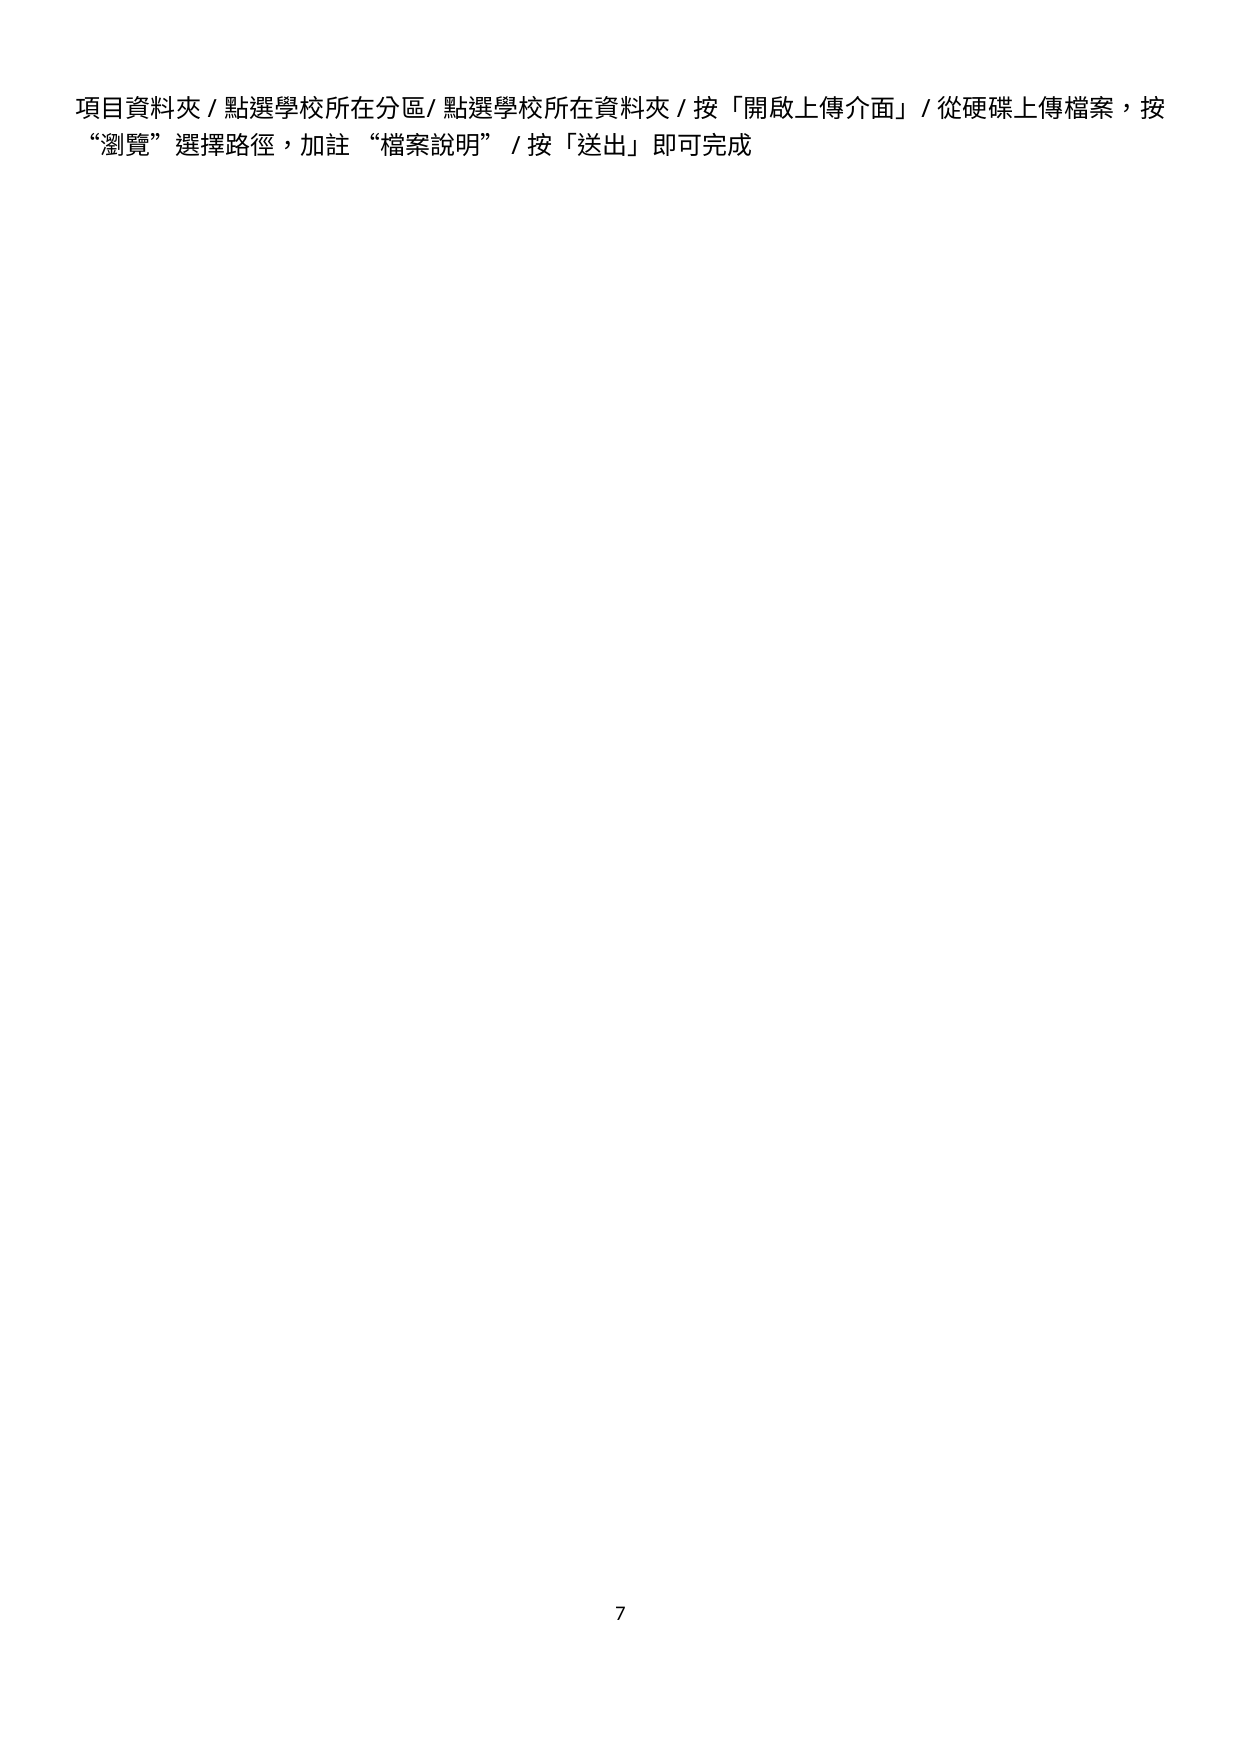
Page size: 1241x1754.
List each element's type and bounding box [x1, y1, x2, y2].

text [75, 87, 1165, 162]
